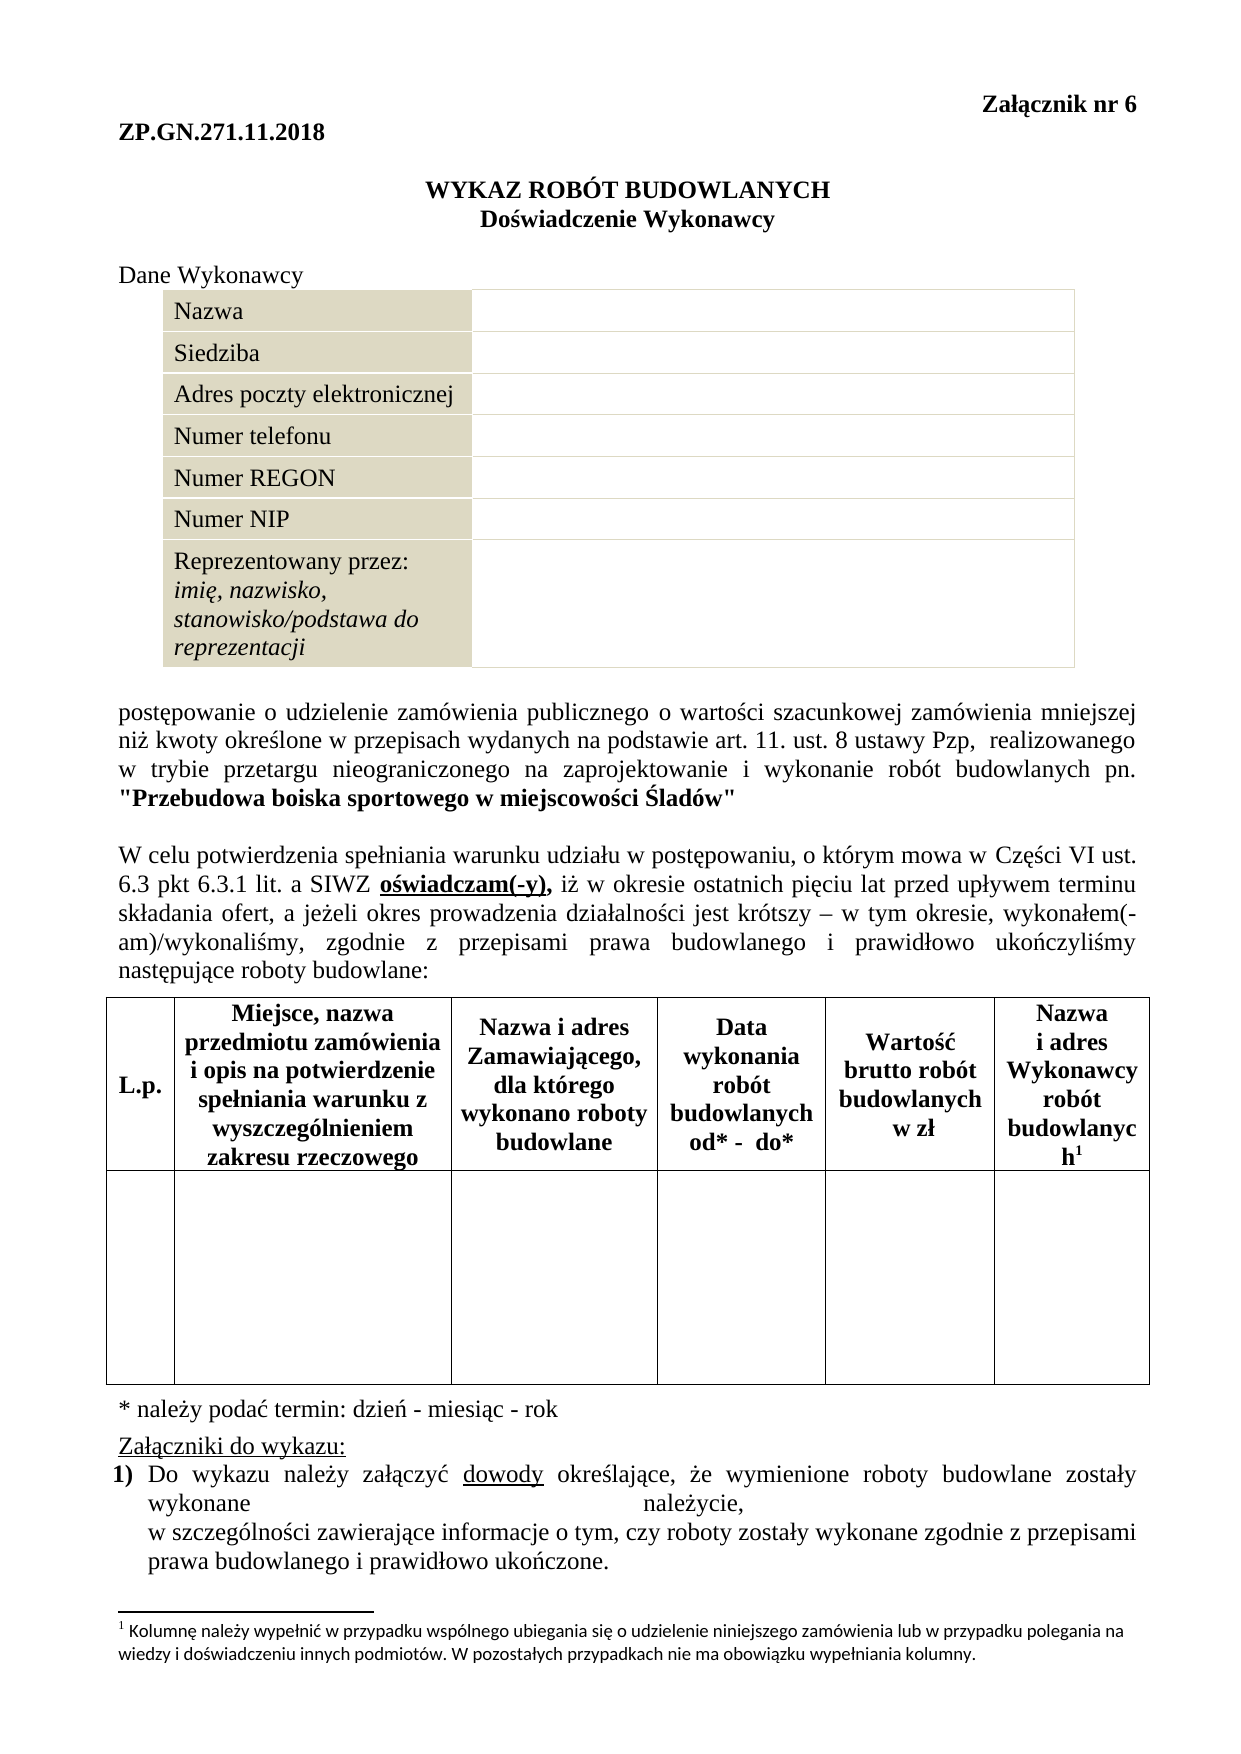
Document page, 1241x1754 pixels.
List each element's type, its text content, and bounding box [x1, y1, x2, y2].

table_header L.p. [107, 998, 174, 1170]
table_cell Numer NIP [163, 499, 472, 539]
text WYKAZ ROBÓT BUDOWLANYCH [118, 175, 1137, 204]
table_header Wartość brutto robót budowlanych w zł [826, 998, 994, 1170]
table_cell Numer REGON [163, 457, 472, 497]
text * należy podać termin: dzień - miesiąc - rok [118, 1394, 1137, 1422]
table_cell Reprezentowany przez: imię, nazwisko, stanowisko/podstawa do reprezentacji [163, 540, 472, 667]
text W celu potwierdzenia spełniania warunku udziału w postępowaniu, o którym mowa w Części VI ust. 6.3 pkt 6.3.1 lit. a SIWZ oświadczam(-y), iż w okresie ostatnich pięciu lat przed upływem terminu składania ofert, a jeżeli okres prowadzenia działalności jest krótszy – w tym okresie, wykonałem(-am)/wykonaliśmy, zgodnie z przepisami prawa budowlanego i prawidłowo ukończyliśmy następujące roboty budowlane: [118, 841, 1137, 984]
text ZP.GN.271.11.2018 [118, 117, 1137, 146]
table_cell [473, 499, 1074, 539]
table_cell [473, 540, 1074, 667]
table_cell [452, 1171, 657, 1384]
text Załącznik nr 6 [118, 89, 1137, 117]
table_cell [473, 457, 1074, 497]
table_cell [995, 1171, 1149, 1384]
table_header Miejsce, nazwa przedmiotu zamówienia i opis na potwierdzenie spełniania warunku z wyszczególnieniem zakresu rzeczowego [175, 998, 451, 1170]
table_header Nazwa [163, 290, 472, 331]
table_cell [473, 415, 1074, 456]
table_cell [658, 1171, 825, 1384]
table_header Data wykonania robót budowlanych od* - do* [658, 998, 825, 1170]
text postępowanie o udzielenie zamówienia publicznego o wartości szacunkowej zamówienia mniejszej niż kwoty określone w przepisach wydanych na podstawie art. 11. ust. 8 ustawy Pzp, realizowanego w trybie przetargu nieograniczonego na zaprojektowanie i wykonanie robót budowlanych pn. "Przebudowa boiska sportowego w miejscowości Śladów" [118, 697, 1137, 812]
table_cell [826, 1171, 994, 1384]
table_header [473, 290, 1074, 331]
table_header Nazwa i adres Zamawiającego, dla którego wykonano roboty budowlane [452, 998, 657, 1170]
list Do wykazu należy załączyć dowody określające, że wymienione roboty budowlane zostały wykonane należycie, w szczególności zawierające informacje o tym, czy roboty zostały wykonane zgodnie z przepisami prawa budowlanego i prawidłowo ukończone. [133, 1459, 1137, 1574]
text Doświadczenie Wykonawcy [118, 204, 1137, 232]
table_cell Numer telefonu [163, 415, 472, 456]
table_cell [107, 1171, 174, 1384]
table_cell Adres poczty elektronicznej [163, 374, 472, 414]
text Dane Wykonawcy [118, 260, 1137, 289]
table_cell [175, 1171, 451, 1384]
text Załączniki do wykazu: [118, 1431, 1137, 1459]
table_header Nazwa i adres Wykonawcy robót budowlanych [995, 998, 1149, 1170]
table_cell [473, 374, 1074, 414]
table_cell [473, 332, 1074, 372]
table_cell Siedziba [163, 332, 472, 372]
